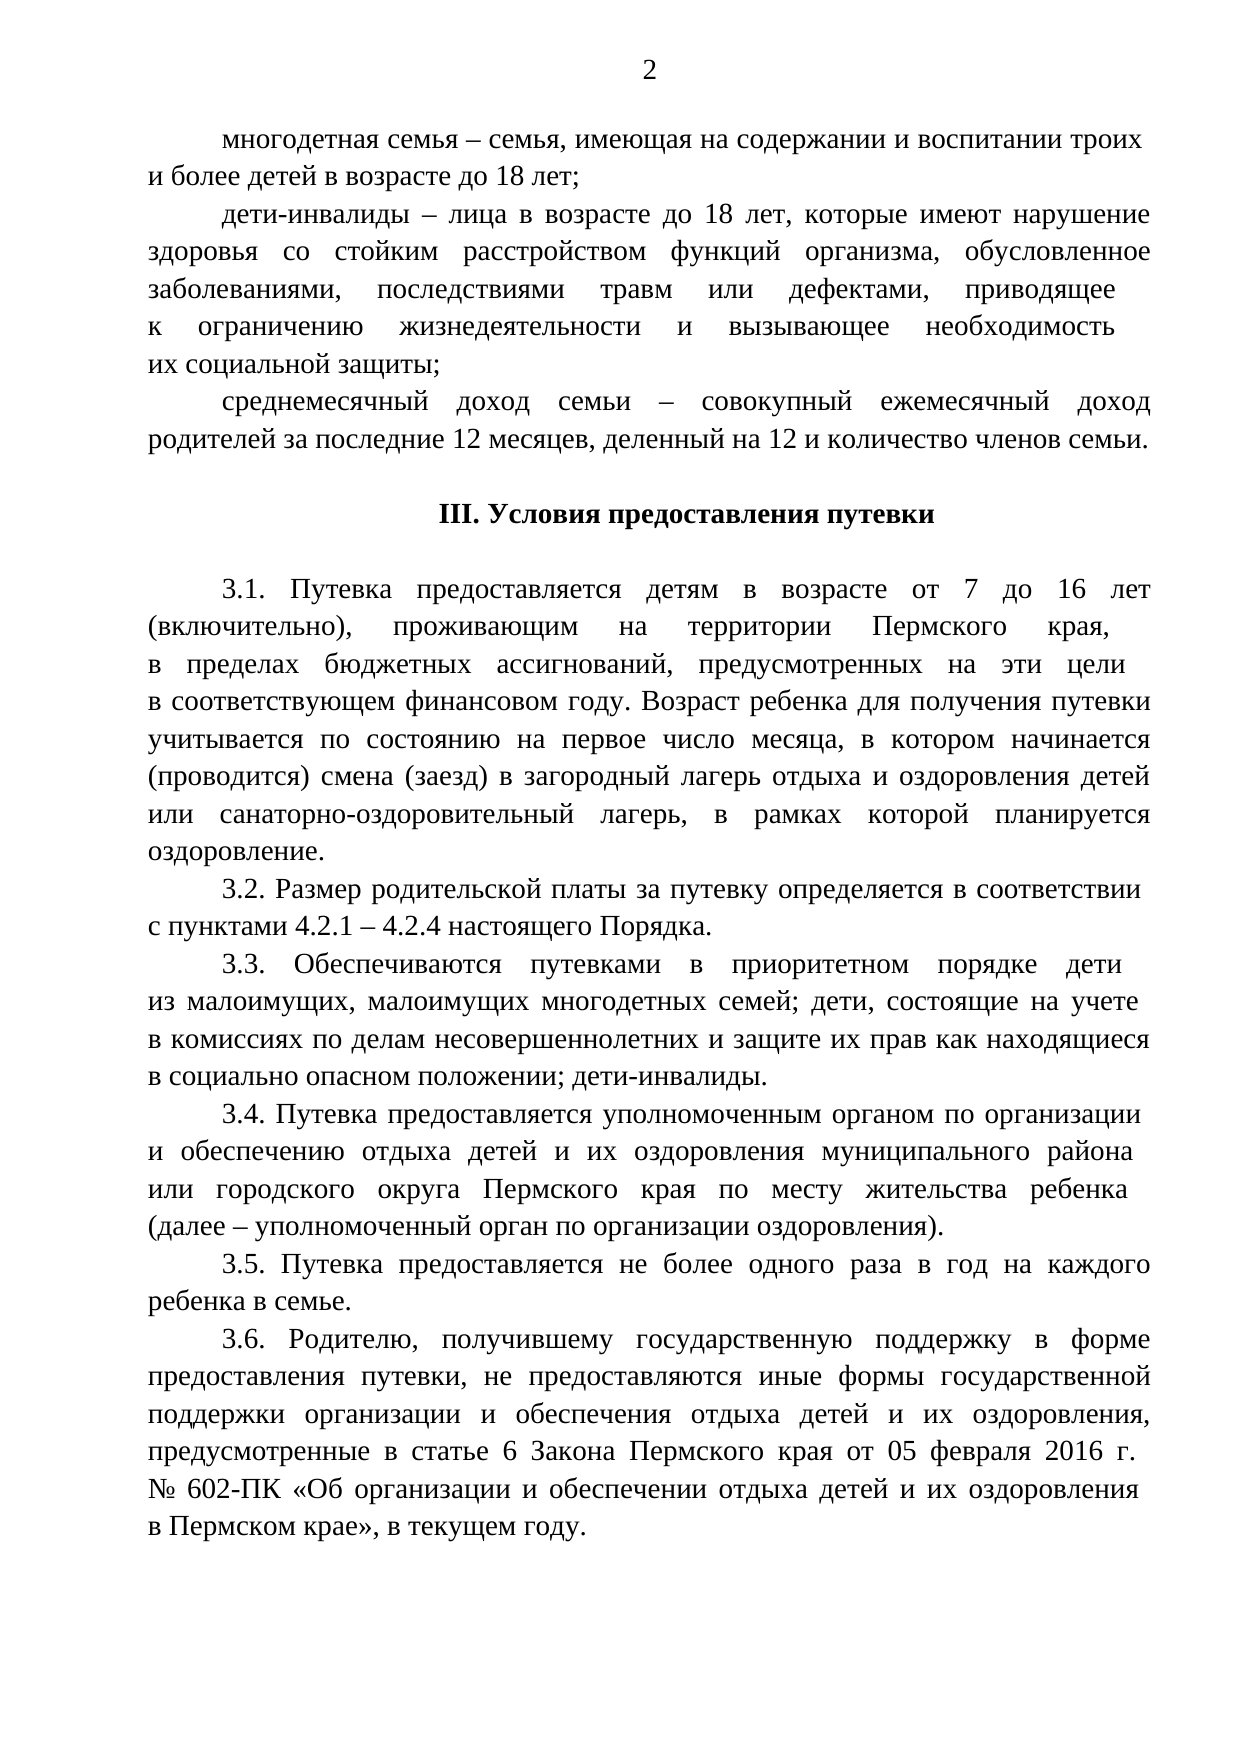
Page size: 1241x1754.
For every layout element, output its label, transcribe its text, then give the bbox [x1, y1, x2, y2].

text 3.5. Путевка предоставляется не более одного раза в год на каждого ребенка в семье. [148, 1243, 1152, 1318]
text 3.2. Размер родительской платы за путевку определяется в соответствии с пунктами 4.2.1 – 4.2.4 настоящего Порядка. [148, 868, 1152, 943]
text дети-инвалиды – лица в возрасте до 18 лет, которые имеют нарушение здоровья со стойким расстройством функций организма, обусловленное заболеваниями, последствиями травм или дефектами, приводящее к ограничению жизнедеятельности и вызывающее необходимость их социальной защиты; [148, 193, 1152, 381]
text 3.1. Путевка предоставляется детям в возрасте от 7 до 16 лет (включительно), проживающим на территории Пермского края, в пределах бюджетных ассигнований, предусмотренных на эти цели в соответствующем финансовом году. Возраст ребенка для получения путевки учитывается по состоянию на первое число месяца, в котором начинается (проводится) смена (заезд) в загородный лагерь отдыха и оздоровления детей или санаторно-оздоровительный лагерь, в рамках которой планируется оздоровление. [148, 568, 1152, 868]
text III. Условия предоставления путевки [148, 493, 1152, 531]
text многодетная семья – семья, имеющая на содержании и воспитании троих и более детей в возрасте до 18 лет; [148, 118, 1152, 193]
text 3.6. Родителю, получившему государственную поддержку в форме предоставления путевки, не предоставляются иные формы государственной поддержки организации и обеспечения отдыха детей и их оздоровления, предусмотренные в статье 6 Закона Пермского края от 05 февраля 2016 г. № 602-ПК «Об организации и обеспечении отдыха детей и их оздоровления в Пермском крае», в текущем году. [148, 1318, 1152, 1543]
text среднемесячный доход семьи – совокупный ежемесячный доход родителей за последние 12 месяцев, деленный на 12 и количество членов семьи. [148, 381, 1152, 456]
text 3.4. Путевка предоставляется уполномоченным органом по организации и обеспечению отдыха детей и их оздоровления муниципального района или городского округа Пермского края по месту жительства ребенка (далее – уполномоченный орган по организации оздоровления). [148, 1093, 1152, 1243]
text 3.3. Обеспечиваются путевками в приоритетном порядке дети из малоимущих, малоимущих многодетных семей; дети, состоящие на учете в комиссиях по делам несовершеннолетних и защите их прав как находящиеся в социально опасном положении; дети-инвалиды. [148, 943, 1152, 1093]
